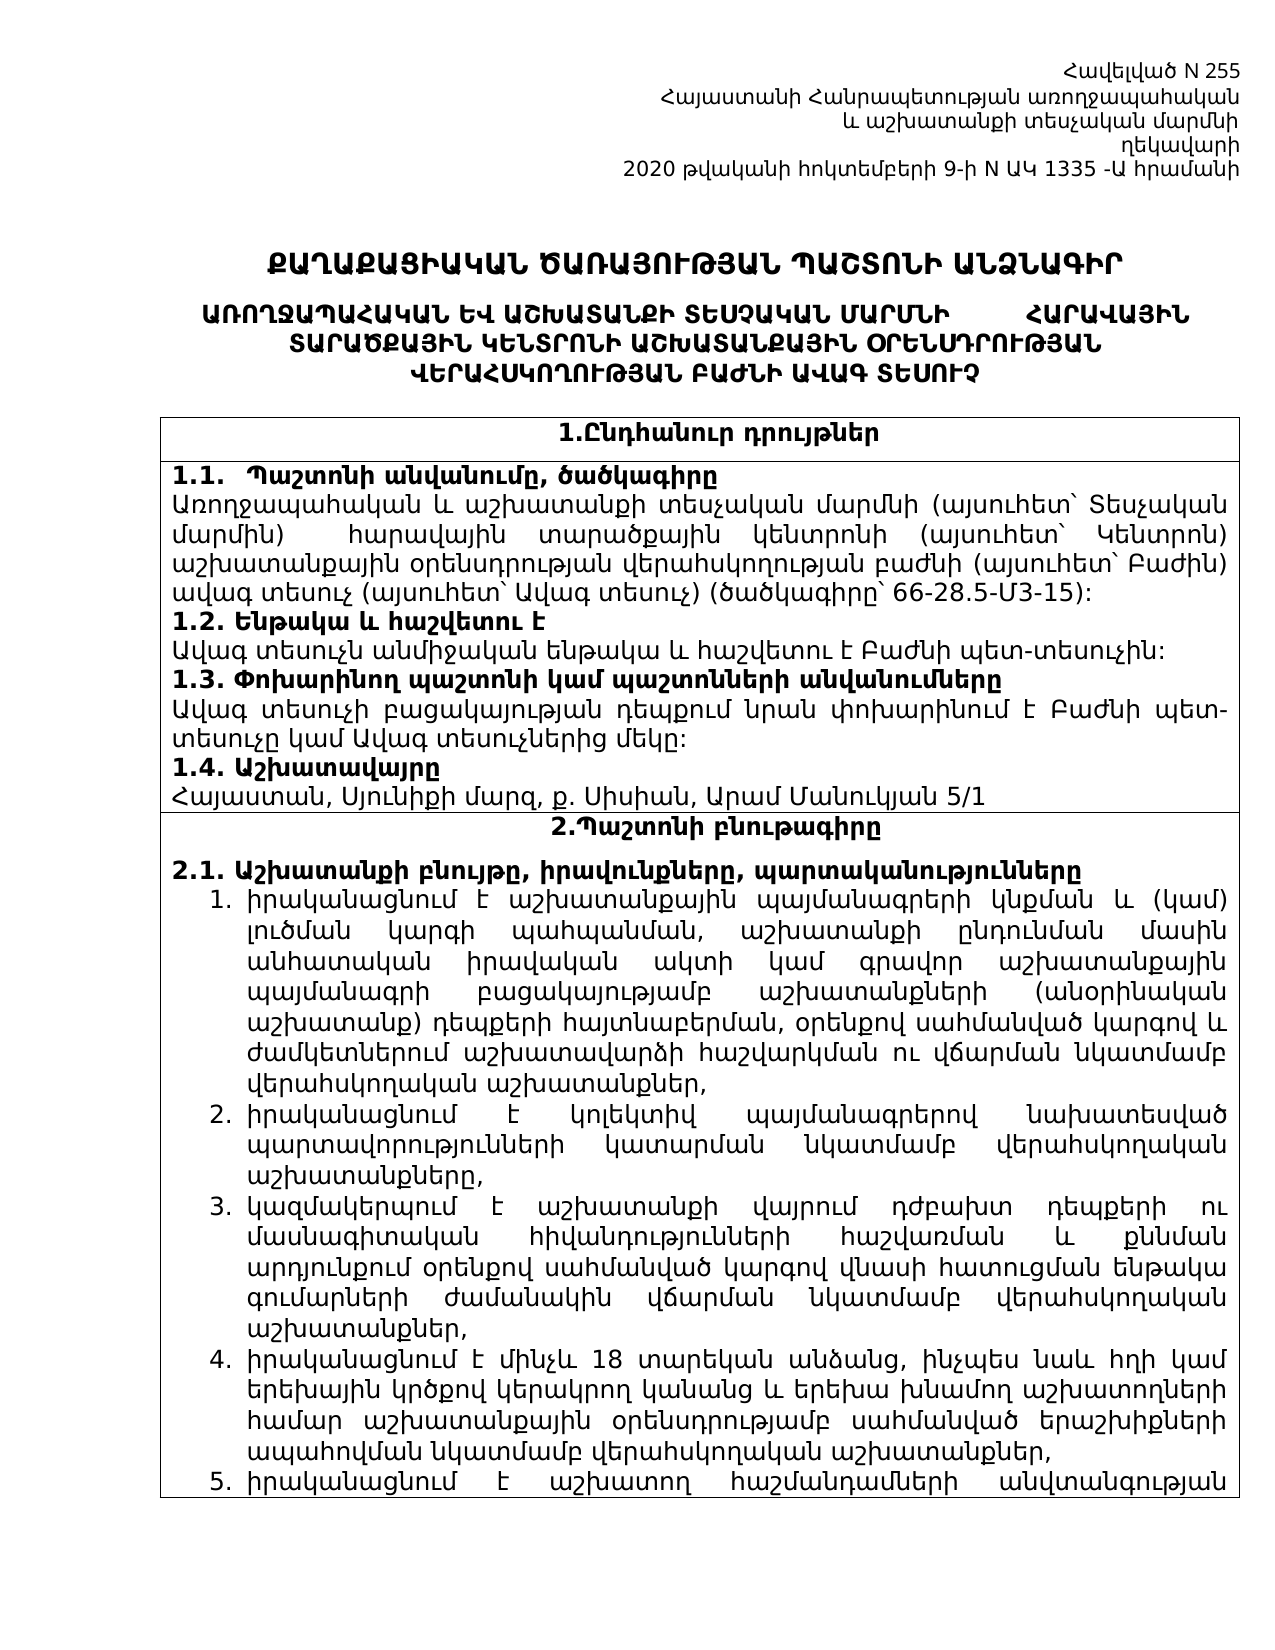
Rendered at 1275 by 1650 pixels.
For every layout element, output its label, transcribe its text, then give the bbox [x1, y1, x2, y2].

text ՔԱՂԱՔԱՑԻԱԿԱՆ ԾԱՌԱՅՈՒԹՅԱՆ ՊԱՇՏՈՆԻ ԱՆՁՆԱԳԻՐ [150, 247, 1240, 281]
text Հավելված N 255 [150, 56, 1240, 85]
text ԱՌՈՂՋԱՊԱՀԱԿԱՆ ԵՎ ԱՇԽԱՏԱՆՔԻ ՏԵՍՉԱԿԱՆ ՄԱՐՄՆԻ ՀԱՐԱՎԱՅԻՆ ՏԱՐԱԾՔԱՅԻՆ ԿԵՆՏՐՈՆԻ ԱՇԽԱՏԱՆՔԱՅԻՆ ՕՐԵՆՍԴՐՈՒԹՅԱՆ ՎԵՐԱՀՍԿՈՂՈՒԹՅԱՆ ԲԱԺՆԻ ԱՎԱԳ ՏԵՍՈՒՉ [150, 301, 1240, 388]
text և աշխատանքի տեսչական մարմնի ղեկավարի [150, 109, 1240, 157]
text 2020 թվականի հոկտեմբերի 9-ի N ԱԿ 1335 -Ա հրամանի [150, 157, 1240, 182]
table_header 1․Ընդհանուր դրույթներ [161, 418, 1239, 461]
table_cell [161, 813, 1239, 1497]
text Հայաստանի Հանրապետության առողջապահական [150, 85, 1240, 109]
table_cell Պաշտոնի անվանումը, ծածկագիրը Առողջապահական և աշխատանքի տեսչական մարմնի (այսուհետ՝ Տեսչական մարմին) հարավային տարածքային կենտրոնի (այսուհետ՝ Կենտրոն) աշխատանքային օրենսդրության վերահսկողության բաժնի (այսուհետ՝ Բաժին) ավագ տեսուչ (այսուհետ՝ Ավագ տեսուչ) (ծածկագիրը՝ 66-28.5-Մ3-15): 1.2. Ենթակա և հաշվետու է Ավագ տեսուչն անմիջական ենթակա և հաշվետու է Բաժնի պետ-տեսուչին: 1.3. Փոխարինող պաշտոնի կամ պաշտոնների անվանումները Ավագ տեսուչի բացակայության դեպքում նրան փոխարինում է Բաժնի պետ-տեսուչը կամ Ավագ տեսուչներից մեկը: 1.4. Աշխատավայրը Հայաստան, Սյունիքի մարզ, ք. Սիսիան, Արամ Մանուկյան 5/1 [161, 462, 1239, 812]
